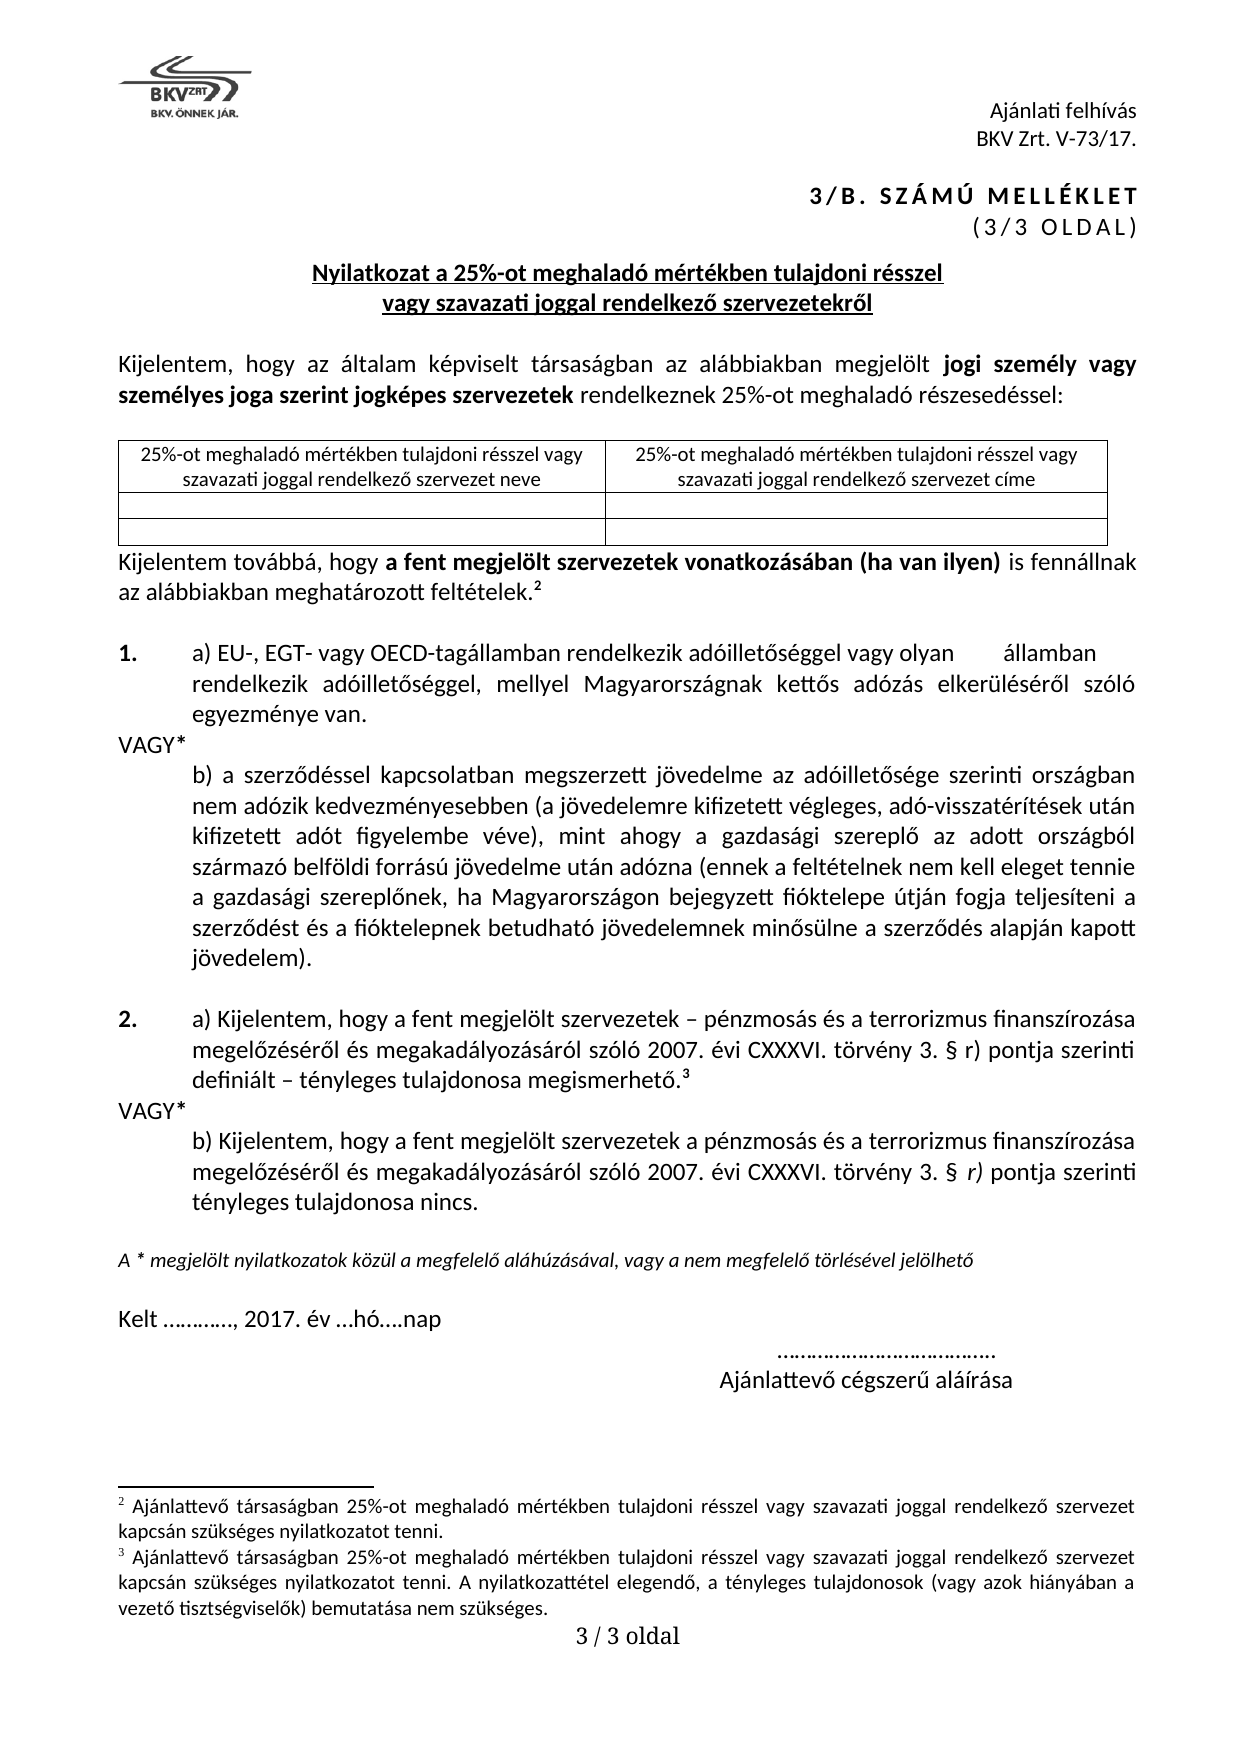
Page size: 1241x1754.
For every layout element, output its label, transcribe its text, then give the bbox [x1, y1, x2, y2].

list a) Kijelentem, hogy a fent megjelölt szervezetek – pénzmosás és a terrorizmus finanszírozása megelőzéséről és megakadályozásáról szóló 2007. évi CXXXVI. törvény 3. § r) pontja szerinti definiált – tényleges tulajdonosa megismerhető. [118, 1003, 1137, 1095]
text Kelt …………, 2017. év …hó….nap [118, 1303, 1137, 1334]
table_cell [119, 493, 605, 518]
subtitle (3/3 oldal) [118, 211, 1137, 241]
text b) a szerződéssel kapcsolatban megszerzett jövedelme az adóilletősége szerinti országban nem adózik kedvezményesebben (a jövedelemre kifizetett végleges, adó-visszatérítések után kifizetett adót figyelembe véve), mint ahogy a gazdasági szereplő az adott országból származó belföldi forrású jövedelme után adózna (ennek a feltételnek nem kell eleget tennie a gazdasági szereplőnek, ha Magyarországon bejegyzett fióktelepe útján fogja teljesíteni a szerződést és a fióktelepnek betudható jövedelemnek minősülne a szerződés alapján kapott jövedelem). [192, 759, 1137, 973]
text Ajánlattevő cégszerű aláírása [634, 1364, 1137, 1395]
text b) Kijelentem, hogy a fent megjelölt szervezetek a pénzmosás és a terrorizmus finanszírozása megelőzéséről és megakadályozásáról szóló 2007. évi CXXXVI. törvény 3. § r) pontja szerinti tényleges tulajdonosa nincs. [192, 1126, 1137, 1217]
text Nyilatkozat a 25%-ot meghaladó mértékben tulajdoni résszel [118, 257, 1137, 287]
table_cell [606, 519, 1107, 544]
table_cell [119, 519, 605, 544]
text ……………………………….. [118, 1334, 1137, 1364]
text VAGY* [118, 1095, 1137, 1126]
text VAGY* [118, 729, 1137, 759]
picture [118, 56, 252, 119]
text Kijelentem továbbá, hogy a fent megjelölt szervezetek vonatkozásában (ha van ilyen) is fennállnak az alábbiakban meghatározott feltételek. [118, 546, 1137, 607]
list a) EU-, EGT- vagy OECD-tagállamban rendelkezik adóilletőséggel vagy olyan államban rendelkezik adóilletőséggel, mellyel Magyarországnak kettős adózás elkerüléséről szóló egyezménye van. [118, 637, 1137, 729]
table_cell [606, 493, 1107, 518]
text vagy szavazati joggal rendelkező szervezetekről [118, 287, 1137, 318]
table_header 25%-ot meghaladó mértékben tulajdoni résszel vagy szavazati joggal rendelkező szervezet címe [606, 441, 1107, 492]
text Kijelentem, hogy az általam képviselt társaságban az alábbiakban megjelölt jogi személy vagy személyes joga szerint jogképes szervezetek rendelkeznek 25%-ot meghaladó részesedéssel: [118, 348, 1137, 409]
text 3/B. számú melléklet [118, 180, 1137, 211]
text A * megjelölt nyilatkozatok közül a megfelelő aláhúzásával, vagy a nem megfelelő törlésével jelölhető [118, 1248, 1137, 1273]
table_header 25%-ot meghaladó mértékben tulajdoni résszel vagy szavazati joggal rendelkező szervezet neve [119, 441, 605, 492]
